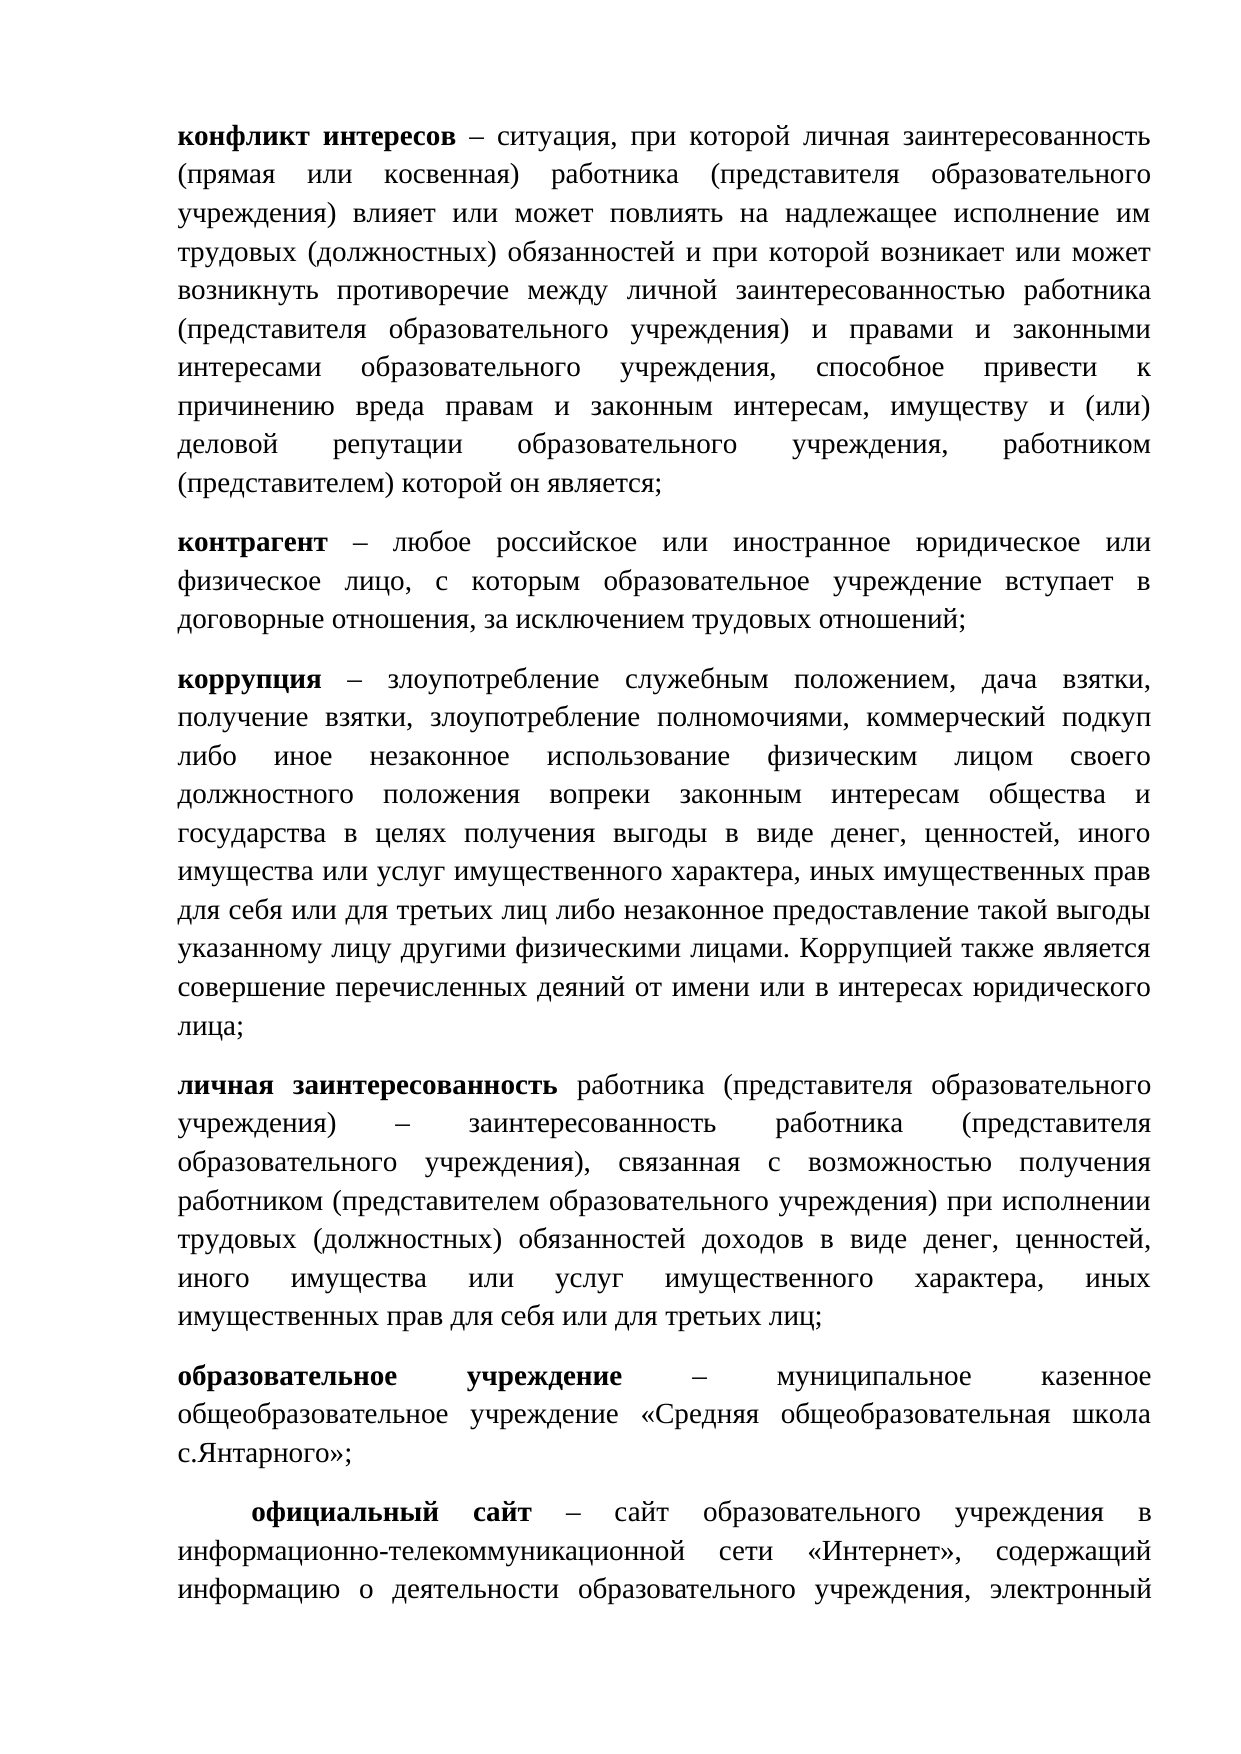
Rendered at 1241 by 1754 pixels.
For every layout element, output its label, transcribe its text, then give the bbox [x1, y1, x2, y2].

text личная заинтересованность работника (представителя образовательного учреждения) – заинтересованность работника (представителя образовательного учреждения), связанная с возможностью получения работником (представителем образовательного учреждения) при исполнении трудовых (должностных) обязанностей доходов в виде денег, ценностей, иного имущества или услуг имущественного характера, иных имущественных прав для себя или для третьих лиц; [177, 1067, 1152, 1332]
text коррупция – злоупотребление служебным положением, дача взятки, получение взятки, злоупотребление полномочиями, коммерческий подкуп либо иное незаконное использование физическим лицом своего должностного положения вопреки законным интересам общества и государства в целях получения выгоды в виде денег, ценностей, иного имущества или услуг имущественного характера, иных имущественных прав для себя или для третьих лиц либо незаконное предоставление такой выгоды указанному лицу другими физическими лицами. Коррупцией также является совершение перечисленных деяний от имени или в интересах юридического лица; [177, 661, 1152, 1041]
text конфликт интересов – ситуация, при которой личная заинтересованность (прямая или косвенная) работника (представителя образовательного учреждения) влияет или может повлиять на надлежащее исполнение им трудовых (должностных) обязанностей и при которой возникает или может возникнуть противоречие между личной заинтересованностью работника (представителя образовательного учреждения) и правами и законными интересами образовательного учреждения, способное привести к причинению вреда правам и законным интересам, имуществу и (или) деловой репутации образовательного учреждения, работником (представителем) которой он является; [177, 118, 1152, 498]
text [177, 1494, 1152, 1605]
text образовательное учреждение – муниципальное казенное общеобразовательное учреждение «Средняя общеобразовательная школа с.Янтарного»; [177, 1358, 1152, 1468]
text контрагент – любое российское или иностранное юридическое или физическое лицо, с которым образовательное учреждение вступает в договорные отношения, за исключением трудовых отношений; [177, 524, 1152, 635]
